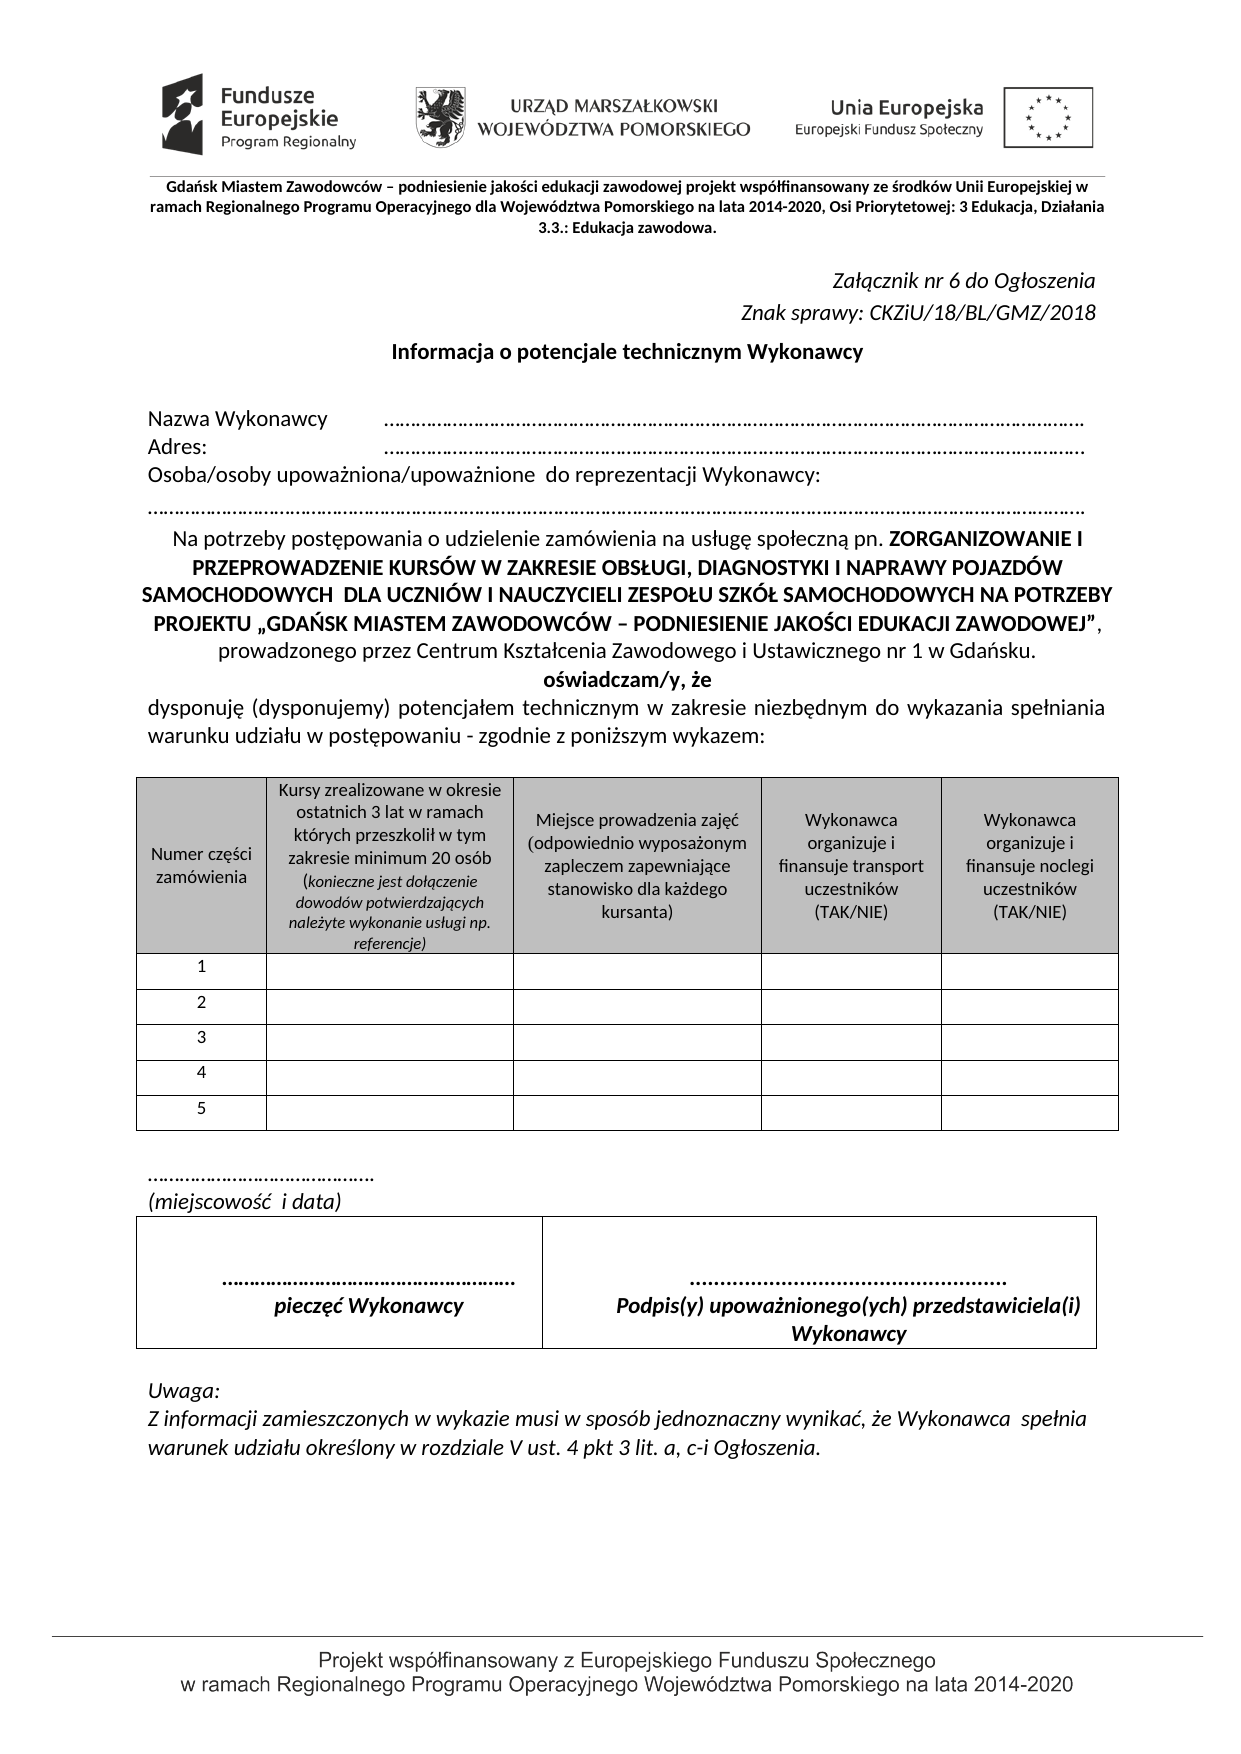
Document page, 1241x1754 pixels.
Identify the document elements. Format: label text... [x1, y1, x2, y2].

text Nazwa Wykonawcy ……………………………………………………………………………………………………………………. [148, 404, 1107, 432]
table_cell [267, 1025, 513, 1059]
picture [51, 1636, 1204, 1696]
table_cell [762, 954, 941, 989]
table_cell [267, 954, 513, 989]
table_cell [267, 990, 513, 1024]
table_cell [942, 1061, 1118, 1095]
text Uwaga: [148, 1377, 1107, 1404]
table_cell [942, 1096, 1118, 1130]
text Na potrzeby postępowania o udzielenie zamówienia na usługę społeczną pn. ZORGANIZOWANIE I PRZEPROWADZENIE KURSÓW W ZAKRESIE OBSŁUGI, DIAGNOSTYKI I NAPRAWY POJAZDÓW SAMOCHODOWYCH DLA UCZNIÓW I NAUCZYCIELI ZESPOŁU SZKÓŁ SAMOCHODOWYCH NA POTRZEBY PROJEKTU „GDAŃSK MIASTEM ZAWODOWCÓW – PODNIESIENIE JAKOŚCI EDUKACJI ZAWODOWEJ”, prowadzonego przez Centrum Kształcenia Zawodowego i Ustawicznego nr 1 w Gdańsku. [133, 524, 1122, 665]
table_header Numer części zamówienia [137, 778, 266, 953]
table_cell 4 [137, 1061, 266, 1095]
table_header Załącznik nr 6 do Ogłoszenia Znak sprawy: CKZiU/18/BL/GMZ/2018 [148, 266, 1107, 326]
table_cell [514, 1096, 761, 1130]
table_cell [942, 954, 1118, 989]
table_cell 5 [137, 1096, 266, 1130]
table_header Wykonawca organizuje i finansuje transport uczestników (TAK/NIE) [762, 778, 941, 953]
table_cell [762, 1061, 941, 1095]
table_cell [267, 1061, 513, 1095]
table_header Miejsce prowadzenia zajęć (odpowiednio wyposażonym zapleczem zapewniające stanowisko dla każdego kursanta) [514, 778, 761, 953]
text Z informacji zamieszczonych w wykazie musi w sposób jednoznaczny wynikać, że Wykonawca spełnia warunek udziału określony w rozdziale V ust. 4 pkt 3 lit. a, c-i Ogłoszenia. [148, 1404, 1107, 1461]
text (miejscowość i data) [148, 1187, 1107, 1216]
table_cell [514, 1025, 761, 1059]
table_cell Informacja o potencjale technicznym Wykonawcy [148, 326, 1107, 376]
table_cell 2 [137, 990, 266, 1024]
table_cell [514, 1061, 761, 1095]
table_cell [942, 990, 1118, 1024]
text oświadczam/y, że [148, 665, 1107, 693]
table_header Wykonawca organizuje i finansuje noclegi uczestników (TAK/NIE) [942, 778, 1118, 953]
text ……………………………………………………………………………………………………………………………………………………………. [148, 492, 1107, 520]
table_cell 3 [137, 1025, 266, 1059]
table_cell [762, 1096, 941, 1130]
text Osoba/osoby upoważniona/upoważnione do reprezentacji Wykonawcy: [148, 460, 1107, 488]
picture [149, 73, 1106, 177]
text ……………………………………. [148, 1159, 1107, 1187]
table_header ……………………………………………… pieczęć Wykonawcy [137, 1217, 542, 1347]
text Adres: ………………………………………………………………………………………………………….………… [148, 432, 1107, 460]
text dysponuję (dysponujemy) potencjałem technicznym w zakresie niezbędnym do wykazania spełniania warunku udziału w postępowaniu - zgodnie z poniższym wykazem: [148, 693, 1107, 749]
table_header .................................................... Podpis(y) upoważnionego(ych) przedstawiciela(i) Wykonawcy [543, 1217, 1096, 1347]
table_header Kursy zrealizowane w okresie ostatnich 3 lat w ramach których przeszkolił w tym zakresie minimum 20 osób (konieczne jest dołączenie dowodów potwierdzających należyte wykonanie usługi np. referencje) [267, 778, 513, 953]
table_cell 1 [137, 954, 266, 989]
table_cell [762, 1025, 941, 1059]
table_cell [942, 1025, 1118, 1059]
table_cell [514, 954, 761, 989]
table_cell [762, 990, 941, 1024]
table_cell [514, 990, 761, 1024]
table_cell [267, 1096, 513, 1130]
